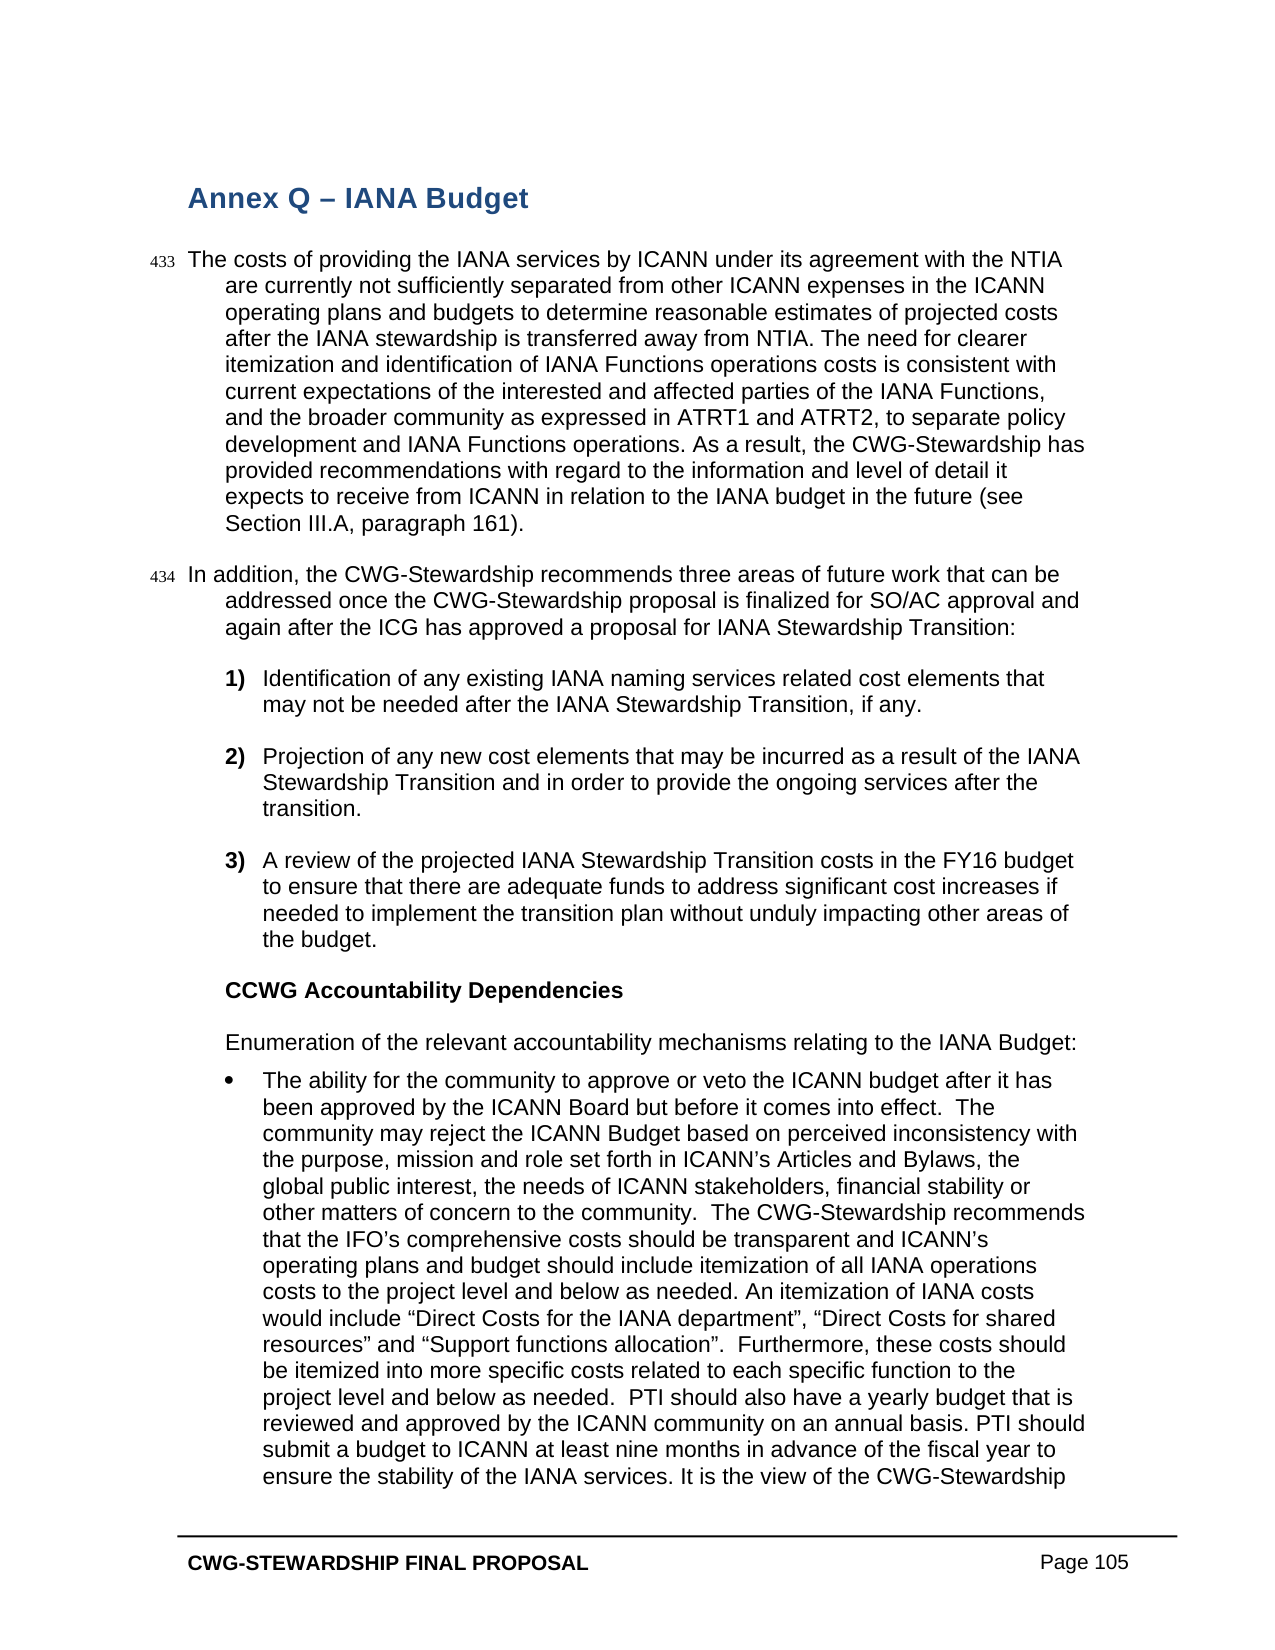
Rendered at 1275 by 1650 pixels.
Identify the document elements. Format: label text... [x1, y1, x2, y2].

title Annex Q – IANA Budget [187, 181, 1087, 215]
list Enumeration of the relevant accountability mechanisms relating to the IANA Budget: [187, 1028, 1087, 1055]
text In addition, the CWG-Stewardship recommends three areas of future work that can be addressed once the CWG-Stewardship proposal is finalized for SO/AC approval and again after the ICG has approved a proposal for IANA Stewardship Transition: [150, 561, 1087, 640]
list Projection of any new cost elements that may be incurred as a result of the IANA Stewardship Transition and in order to provide the ongoing services after the transition. [225, 743, 1087, 822]
list Identification of any existing IANA naming services related cost elements that may not be needed after the IANA Stewardship Transition, if any. [225, 665, 1087, 718]
list A review of the projected IANA Stewardship Transition costs in the FY16 budget to ensure that there are adequate funds to address significant cost increases if needed to implement the transition plan without unduly impacting other areas of the budget. [225, 847, 1087, 952]
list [225, 1067, 1087, 1489]
text The costs of providing the IANA services by ICANN under its agreement with the NTIA are currently not sufficiently separated from other ICANN expenses in the ICANN operating plans and budgets to determine reasonable estimates of projected costs after the IANA stewardship is transferred away from NTIA. The need for clearer itemization and identification of IANA Functions operations costs is consistent with current expectations of the interested and affected parties of the IANA Functions, and the broader community as expressed in ATRT1 and ATRT2, to separate policy development and IANA Functions operations. As a result, the CWG-Stewardship has provided recommendations with regard to the information and level of detail it expects to receive from ICANN in relation to the IANA budget in the future (see Section III.A, paragraph 161). [150, 246, 1087, 536]
list CCWG Accountability Dependencies [225, 977, 1087, 1003]
